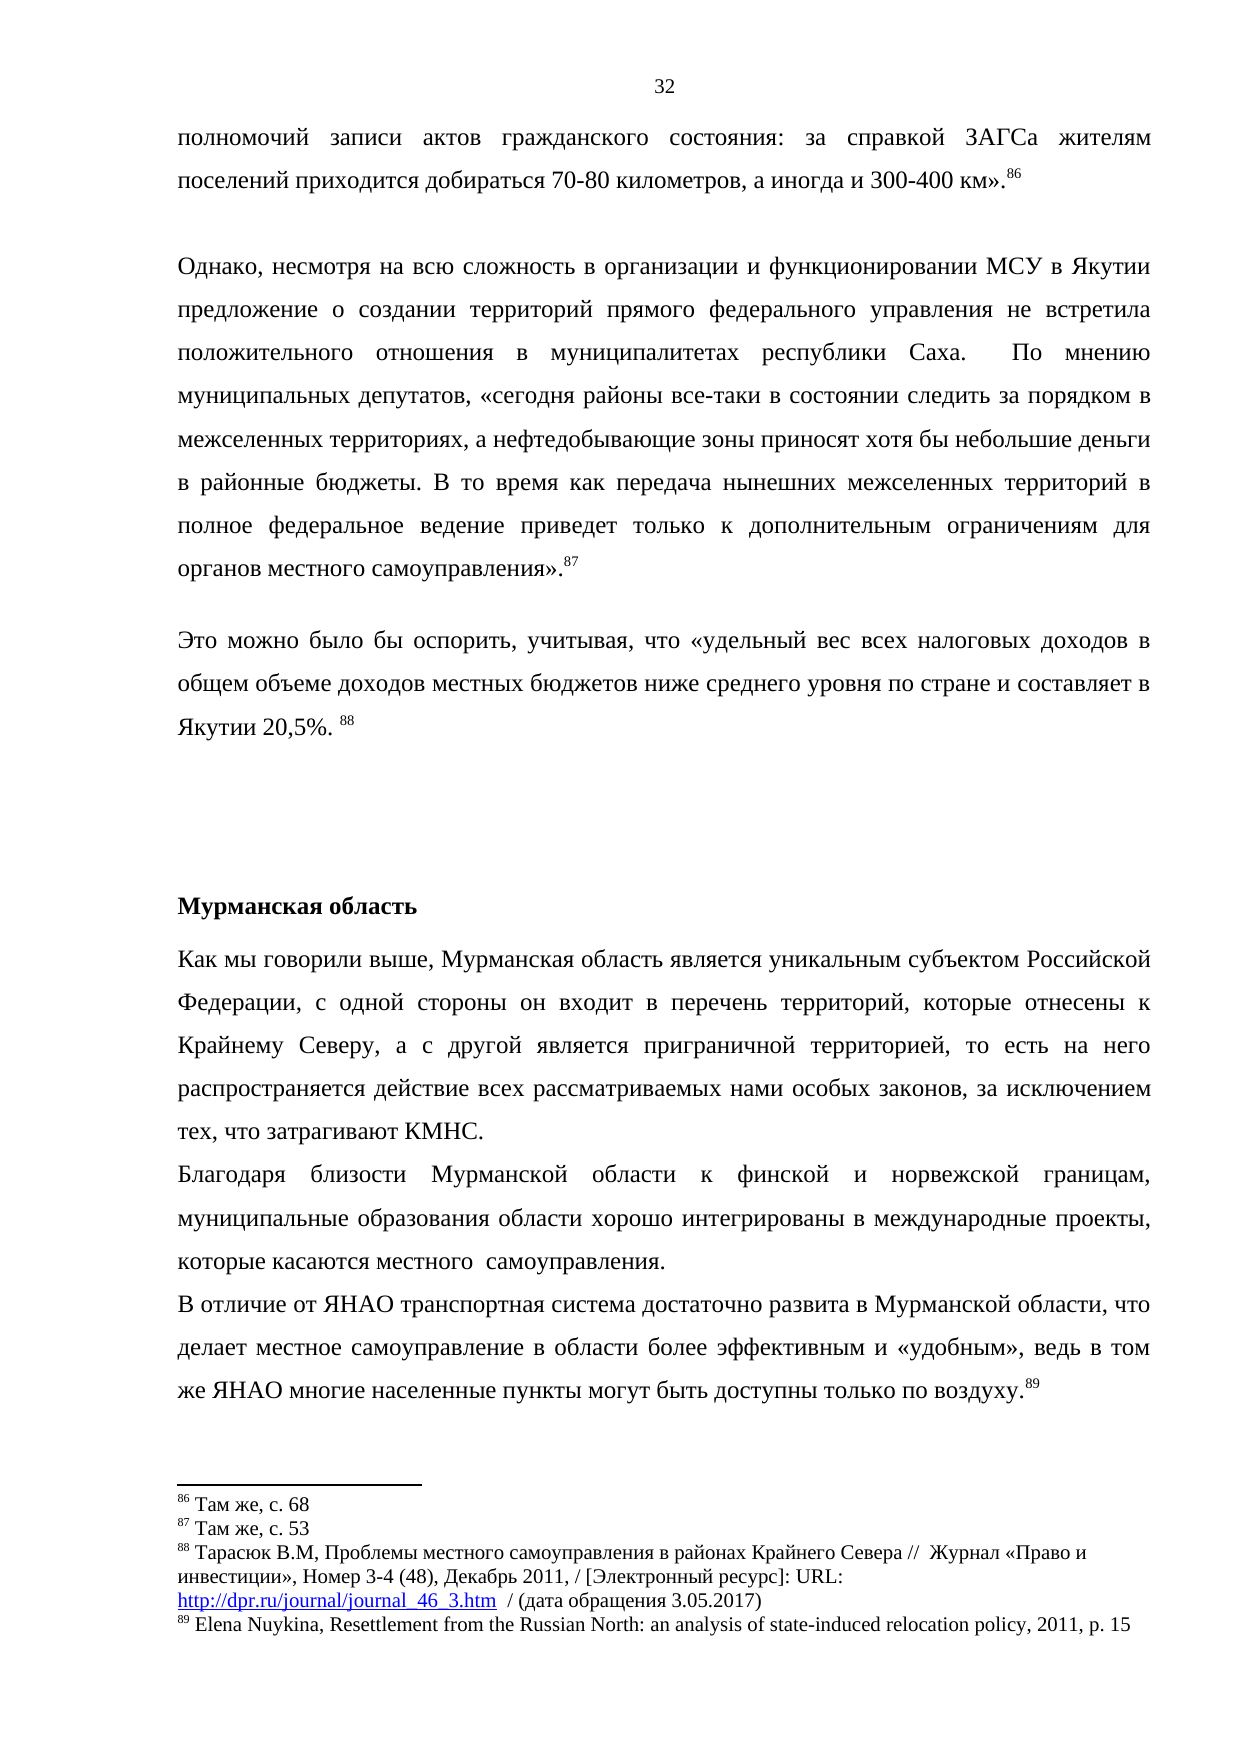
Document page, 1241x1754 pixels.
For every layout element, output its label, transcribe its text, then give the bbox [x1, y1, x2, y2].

subtitle Мурманская область [177, 891, 1152, 920]
text Благодаря близости Мурманской области к финской и норвежской границам, муниципальные образования области хорошо интегрированы в международные проекты, которые касаются местного самоуправления. [177, 1159, 1152, 1274]
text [177, 122, 1152, 194]
text Как мы говорили выше, Мурманская область является уникальным субъектом Российской Федерации, с одной стороны он входит в перечень территорий, которые отнесены к Крайнему Северу, а с другой является приграничной территорией, то есть на него распространяется действие всех рассматриваемых нами особых законов, за исключением тех, что затрагивают КМНС. [177, 944, 1152, 1145]
text В отличие от ЯНАО транспортная система достаточно развита в Мурманской области, что делает местное самоуправление в области более эффективным и «удобным», ведь в том же ЯНАО многие населенные пункты могут быть доступны только по воздуху. [177, 1289, 1152, 1404]
text Однако, несмотря на всю сложность в организации и функционировании МСУ в Якутии предложение о создании территорий прямого федерального управления не встретила положительного отношения в муниципалитетах республики Саха. По мнению муниципальных депутатов, «сегодня районы все-таки в состоянии следить за порядком в межселенных территориях, а нефтедобывающие зоны приносят хотя бы небольшие деньги в районные бюджеты. В то время как передача нынешних межселенных территорий в полное федеральное ведение приведет только к дополнительным ограничениям для органов местного самоуправления». [177, 251, 1152, 582]
text Это можно было бы оспорить, учитывая, что «удельный вес всех налоговых доходов в общем объеме доходов местных бюджетов ниже среднего уровня по стране и составляет в Якутии 20,5%. [177, 625, 1152, 740]
